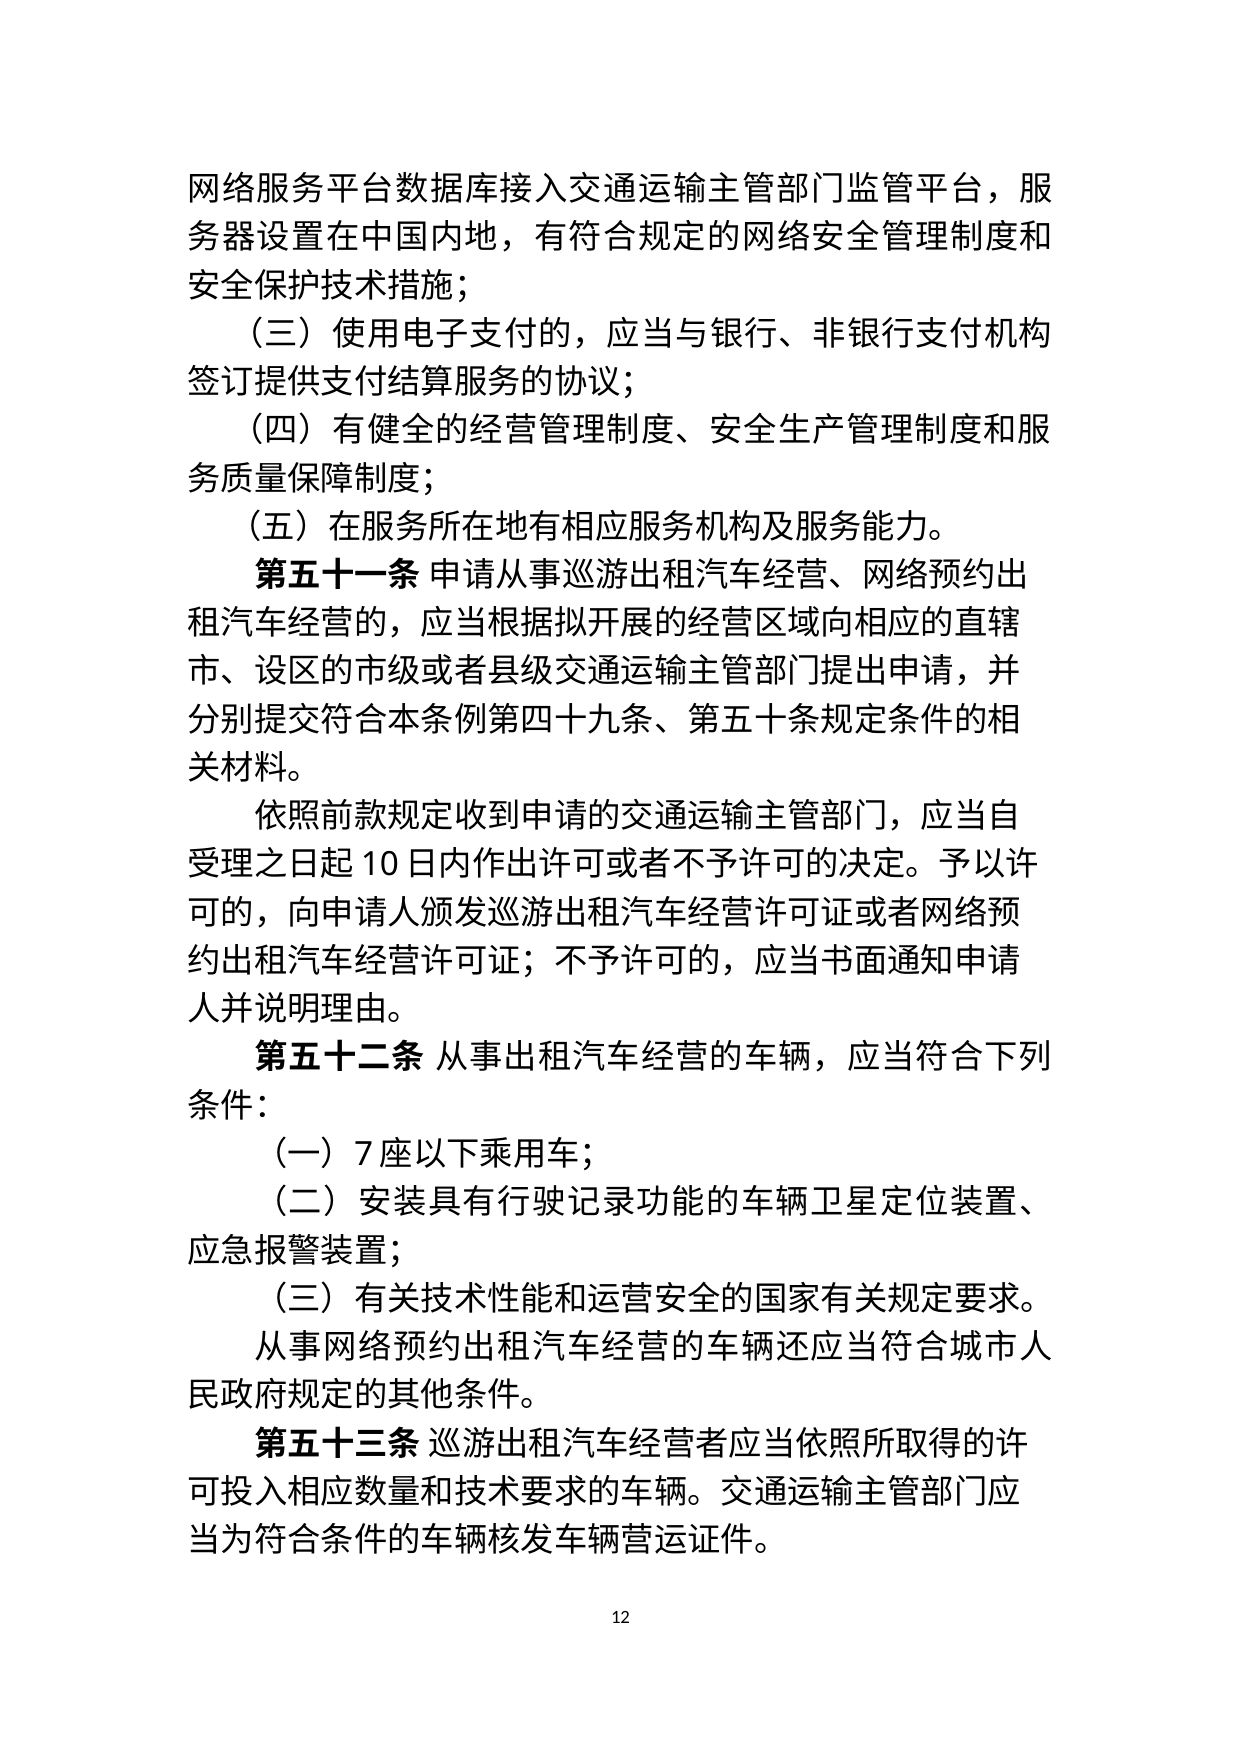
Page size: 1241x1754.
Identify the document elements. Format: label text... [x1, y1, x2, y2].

text 依照前款规定收到申请的交通运输主管部门，应当自受理之日起10日内作出许可或者不予许可的决定。予以许可的，向申请人颁发巡游出租汽车经营许可证或者网络预约出租汽车经营许可证；不予许可的，应当书面通知申请人并说明理由。 [187, 789, 1053, 1030]
text 从事网络预约出租汽车经营的车辆还应当符合城市人民政府规定的其他条件。 [187, 1320, 1053, 1416]
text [187, 162, 1053, 548]
text 第五十一条 申请从事巡游出租汽车经营、网络预约出租汽车经营的，应当根据拟开展的经营区域向相应的直辖市、设区的市级或者县级交通运输主管部门提出申请，并分别提交符合本条例第四十九条、第五十条规定条件的相关材料。 [187, 548, 1053, 789]
text 第五十三条 巡游出租汽车经营者应当依照所取得的许可投入相应数量和技术要求的车辆。交通运输主管部门应当为符合条件的车辆核发车辆营运证件。 [187, 1416, 1053, 1561]
text （二）安装具有行驶记录功能的车辆卫星定位装置、应急报警装置； [187, 1175, 1053, 1272]
text （一）7座以下乘用车； [187, 1127, 1053, 1175]
text （三）有关技术性能和运营安全的国家有关规定要求。 [187, 1272, 1053, 1320]
text 第五十二条 从事出租汽车经营的车辆，应当符合下列条件： [187, 1030, 1053, 1127]
